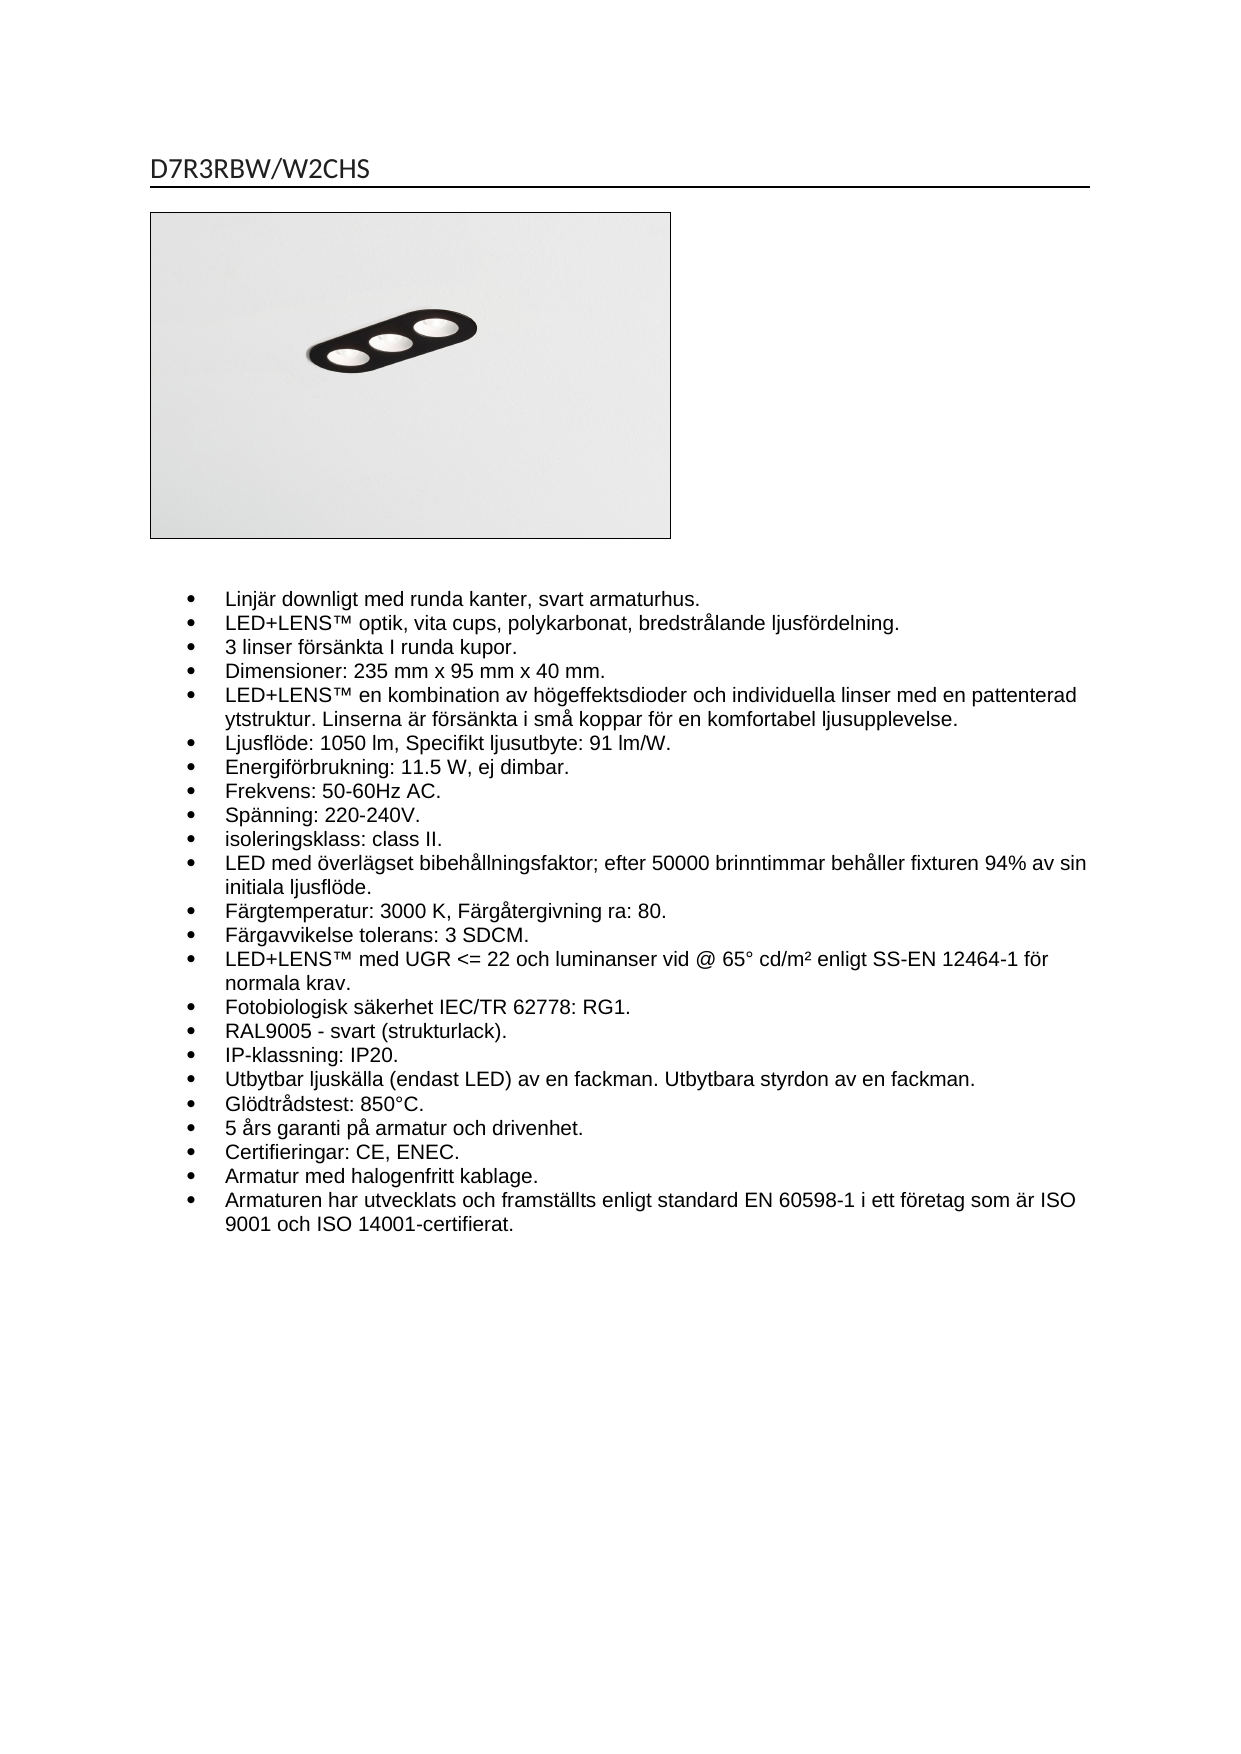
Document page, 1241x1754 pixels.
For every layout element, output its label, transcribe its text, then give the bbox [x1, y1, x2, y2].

list Energiförbrukning: 11.5 W, ej dimbar. [187, 755, 1090, 779]
list LED+LENS™ optik, vita cups, polykarbonat, bredstrålande ljusfördelning. [187, 610, 1090, 634]
list isoleringsklass: class II. [187, 827, 1090, 851]
list Färgtemperatur: 3000 K, Färgåtergivning ra: 80. [187, 899, 1090, 923]
list LED+LENS™ med UGR <= 22 och luminanser vid @ 65° cd/m² enligt SS-EN 12464-1 för normala krav. [187, 947, 1090, 995]
list Glödtrådstest: 850°C. [187, 1091, 1090, 1115]
list Fotobiologisk säkerhet IEC/TR 62778: RG1. [187, 995, 1090, 1019]
text D7R3RBW/W2CHS [150, 150, 1090, 186]
list 5 års garanti på armatur och drivenhet. [187, 1115, 1090, 1139]
list Armatur med halogenfritt kablage. [187, 1163, 1090, 1188]
list Armaturen har utvecklats och framställts enligt standard EN 60598-1 i ett företag som är ISO 9001 och ISO 14001-certifierat. [187, 1188, 1090, 1236]
picture [151, 213, 670, 538]
list RAL9005 - svart (strukturlack). [187, 1019, 1090, 1043]
list Färgavvikelse tolerans: 3 SDCM. [187, 923, 1090, 947]
list Linjär downligt med runda kanter, svart armaturhus. [187, 586, 1090, 610]
list Certifieringar: CE, ENEC. [187, 1139, 1090, 1163]
list 3 linser försänkta I runda kupor. [187, 634, 1090, 658]
list Dimensioner: 235 mm x 95 mm x 40 mm. [187, 658, 1090, 683]
list LED+LENS™ en kombination av högeffektsdioder och individuella linser med en pattenterad ytstruktur. Linserna är försänkta i små koppar för en komfortabel ljusupplevelse. [187, 683, 1090, 731]
list Ljusflöde: 1050 lm, Specifikt ljusutbyte: 91 lm/W. [187, 731, 1090, 755]
list Spänning: 220-240V. [187, 803, 1090, 827]
list IP-klassning: IP20. [187, 1043, 1090, 1067]
list LED med överlägset bibehållningsfaktor; efter 50000 brinntimmar behåller fixturen 94% av sin initiala ljusflöde. [187, 851, 1090, 899]
list Frekvens: 50-60Hz AC. [187, 779, 1090, 803]
list Utbytbar ljuskälla (endast LED) av en fackman. Utbytbara styrdon av en fackman. [187, 1067, 1090, 1091]
